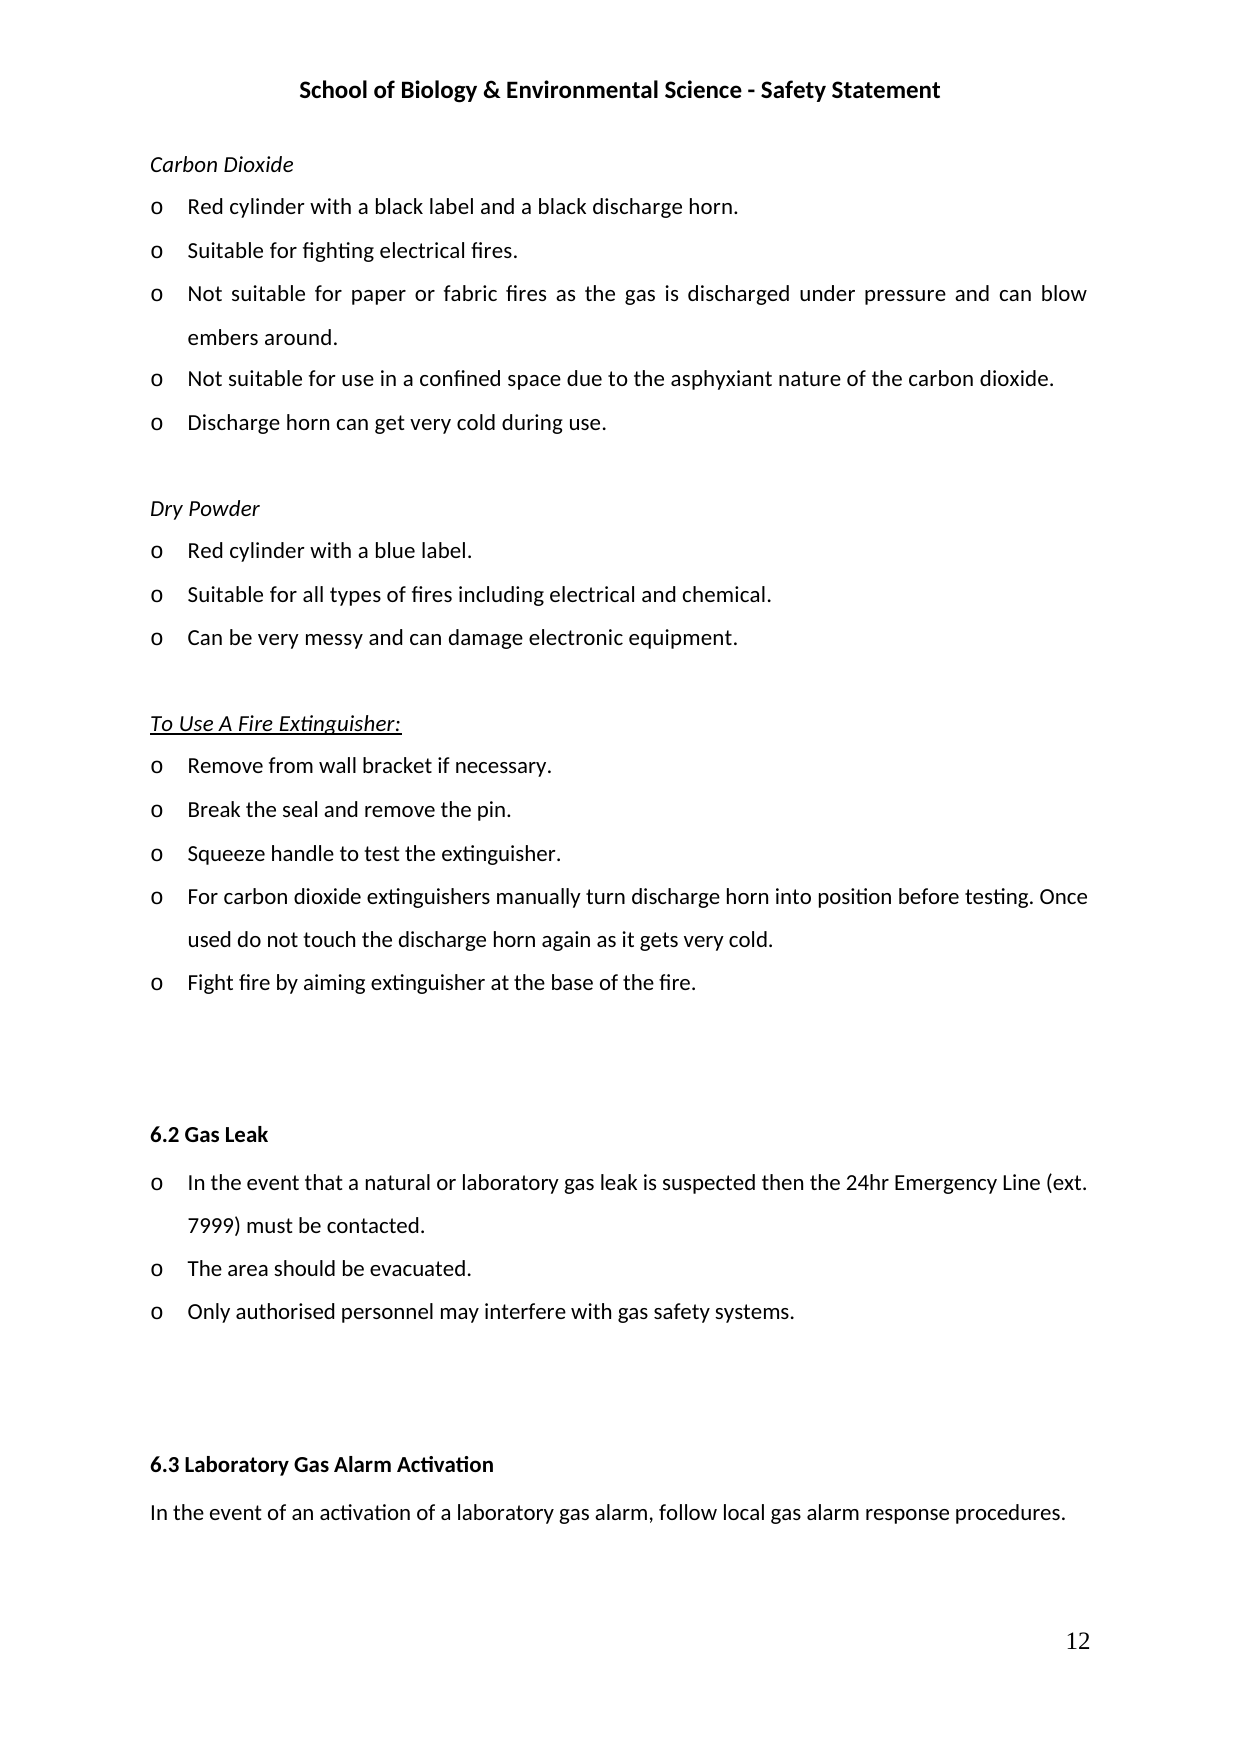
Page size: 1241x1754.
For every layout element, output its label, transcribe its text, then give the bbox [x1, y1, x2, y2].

list Suitable for fighting electrical fires. [150, 236, 1090, 265]
text To Use A Fire Extinguisher: [150, 709, 1090, 737]
list Suitable for all types of fires including electrical and chemical. [150, 580, 1090, 609]
text Dry Powder [150, 494, 1090, 522]
list In the event that a natural or laboratory gas leak is suspected then the 24hr Emergency Line (ext. 7999) must be contacted. [150, 1168, 1090, 1240]
list For carbon dioxide extinguishers manually turn discharge horn into position before testing. Once used do not touch the discharge horn again as it gets very cold. [150, 882, 1090, 954]
text Carbon Dioxide [150, 150, 1090, 178]
list In the event of an activation of a laboratory gas alarm, follow local gas alarm response procedures. [150, 1498, 1090, 1526]
list Break the seal and remove the pin. [150, 795, 1090, 824]
list Only authorised personnel may interfere with gas safety systems. [150, 1297, 1090, 1327]
list Remove from wall bracket if necessary. [150, 751, 1090, 780]
list The area should be evacuated. [150, 1254, 1090, 1283]
list Red cylinder with a blue label. [150, 536, 1090, 565]
subtitle 6.2 Gas Leak [150, 1120, 1090, 1148]
list Not suitable for paper or fabric fires as the gas is discharged under pressure and can blow embers around. [150, 279, 1090, 351]
list Can be very messy and can damage electronic equipment. [150, 623, 1090, 653]
list Discharge horn can get very cold during use. [150, 408, 1090, 437]
list Squeeze handle to test the extinguisher. [150, 839, 1090, 868]
list Red cylinder with a black label and a black discharge horn. [150, 192, 1090, 221]
list Fight fire by aiming extinguisher at the base of the fire. [150, 968, 1090, 997]
list Not suitable for use in a confined space due to the asphyxiant nature of the carbon dioxide. [150, 364, 1090, 394]
subtitle 6.3 Laboratory Gas Alarm Activation [150, 1450, 1090, 1478]
